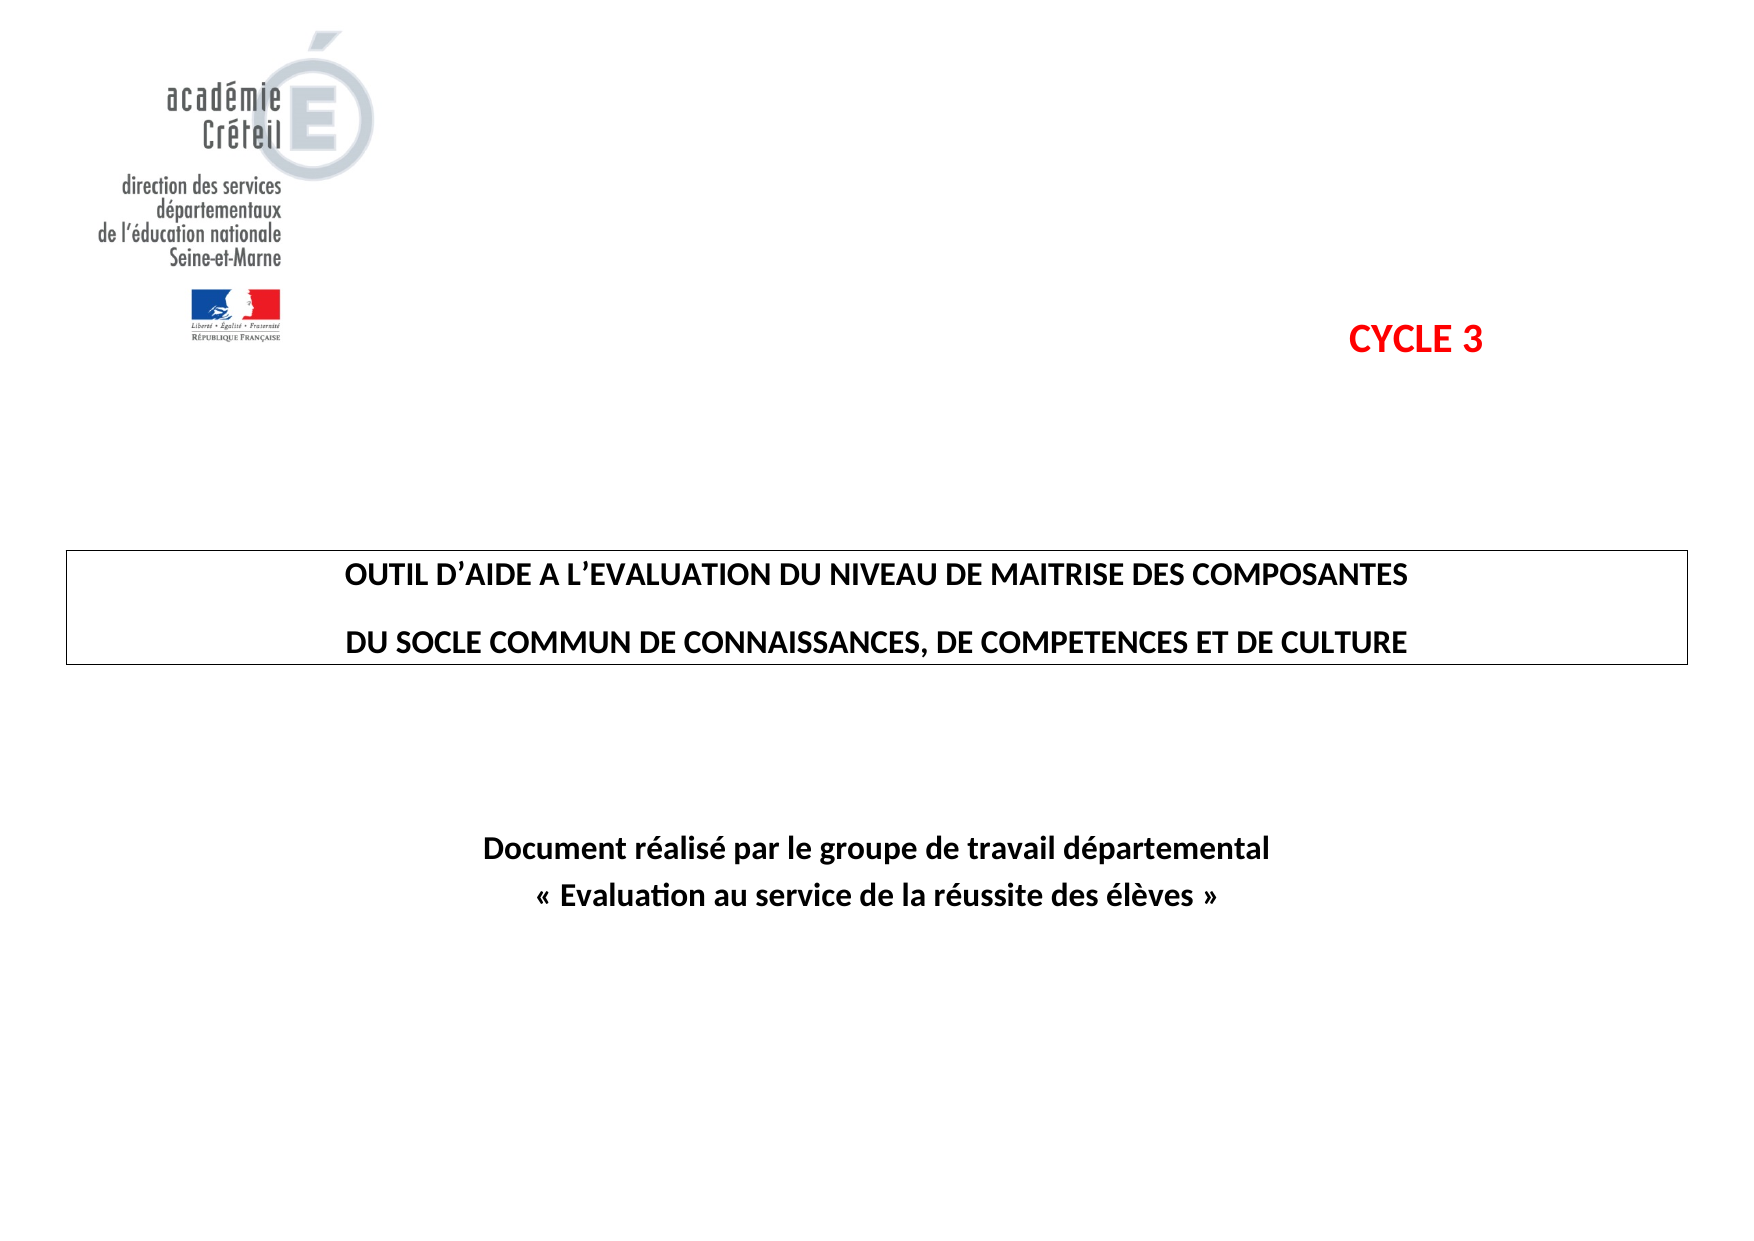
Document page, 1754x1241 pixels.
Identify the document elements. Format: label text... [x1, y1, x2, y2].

text DU SOCLE COMMUN DE CONNAISSANCES, DE COMPETENCES ET DE CULTURE [67, 618, 1687, 664]
text OUTIL D’AIDE A L’EVALUATION DU NIVEAU DE MAITRISE DES COMPOSANTES [67, 551, 1687, 594]
text « Evaluation au service de la réussite des élèves » [75, 874, 1679, 914]
text CYCLE 3 [75, 15, 1679, 363]
text Document réalisé par le groupe de travail départemental [75, 827, 1679, 868]
picture [75, 14, 393, 353]
